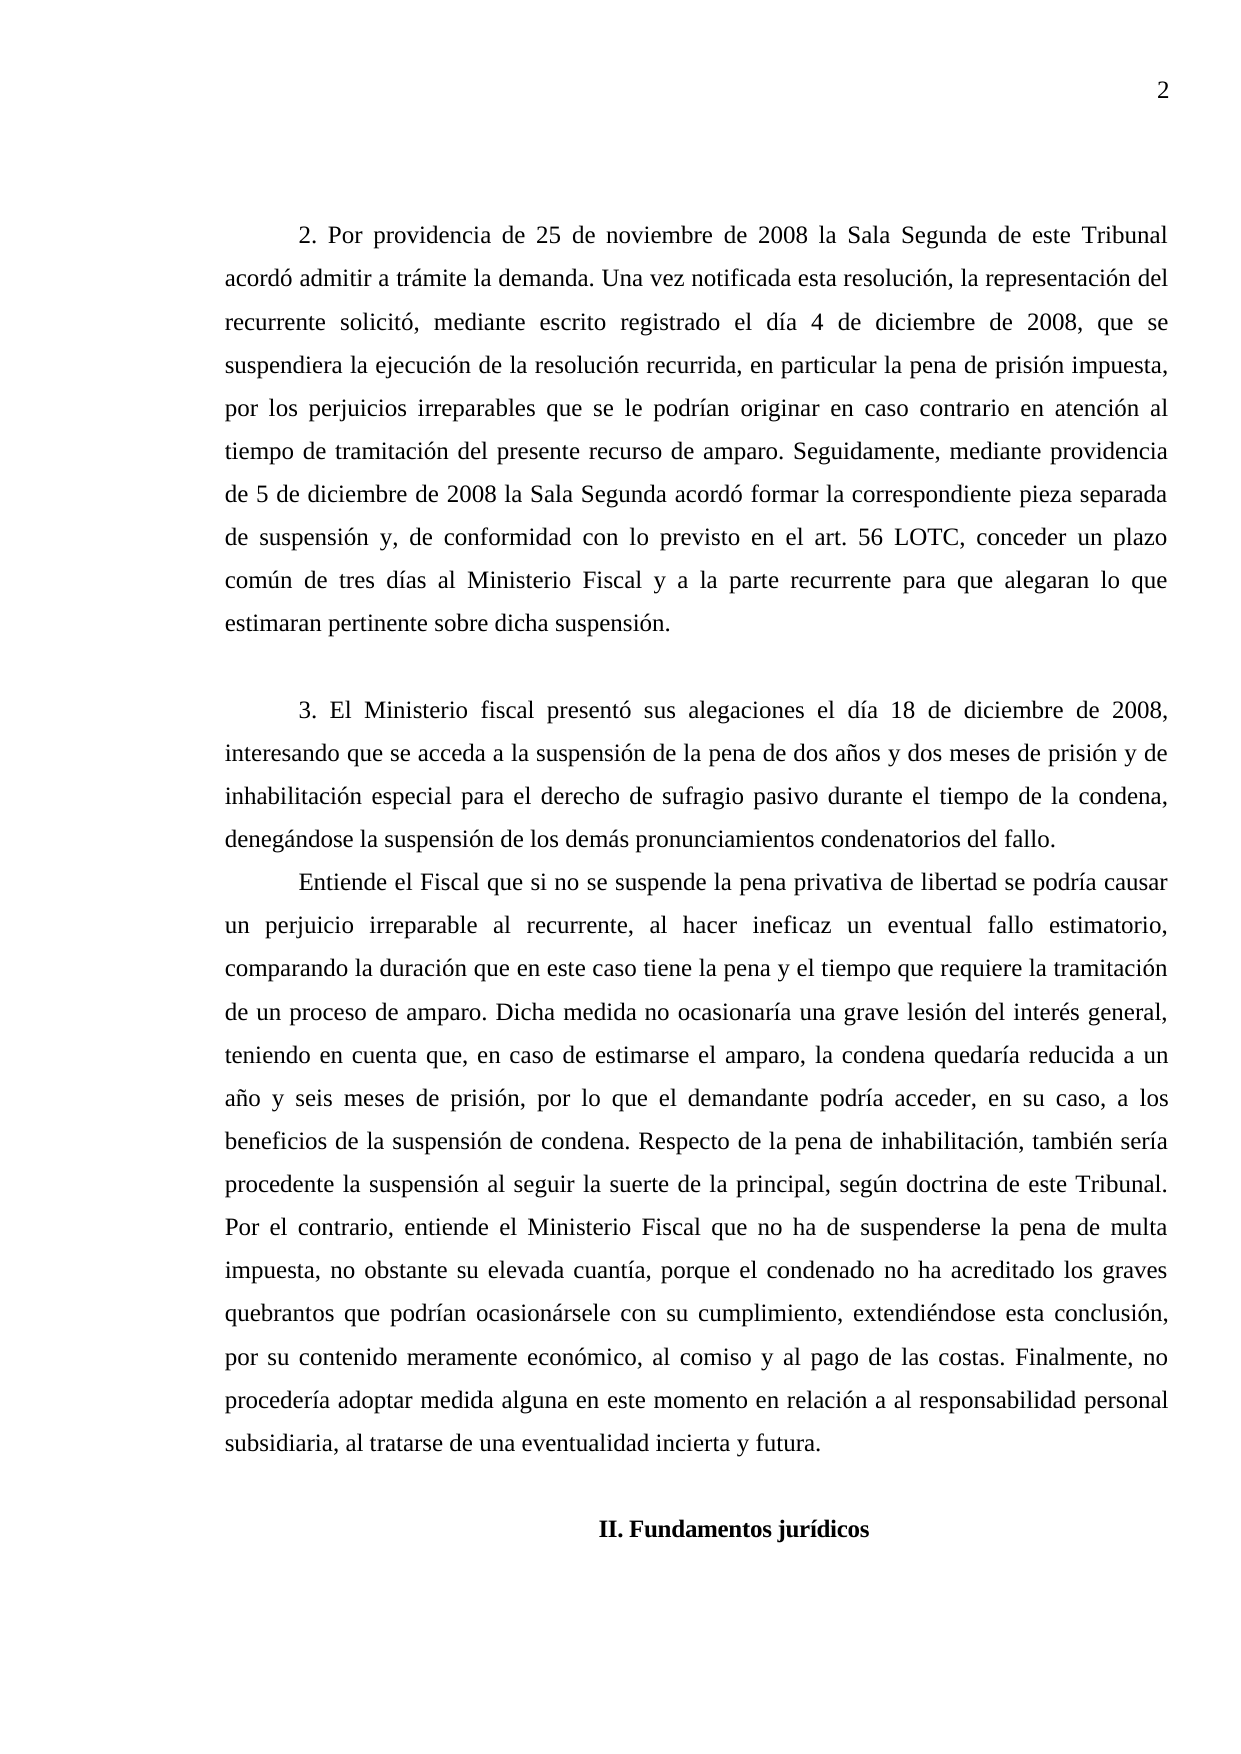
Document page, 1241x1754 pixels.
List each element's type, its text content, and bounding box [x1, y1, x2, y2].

text Entiende el Fiscal que si no se suspende la pena privativa de libertad se podría causar un perjuicio irreparable al recurrente, al hacer ineficaz un eventual fallo estimatorio, comparando la duración que en este caso tiene la pena y el tiempo que requiere la tramitación de un proceso de amparo. Dicha medida no ocasionaría una grave lesión del interés general, teniendo en cuenta que, en caso de estimarse el amparo, la condena quedaría reducida a un año y seis meses de prisión, por lo que el demandante podría acceder, en su caso, a los beneficios de la suspensión de condena. Respecto de la pena de inhabilitación, también sería procedente la suspensión al seguir la suerte de la principal, según doctrina de este Tribunal. Por el contrario, entiende el Ministerio Fiscal que no ha de suspenderse la pena de multa impuesta, no obstante su elevada cuantía, porque el condenado no ha acreditado los graves quebrantos que podrían ocasionársele con su cumplimiento, extendiéndose esta conclusión, por su contenido meramente económico, al comiso y al pago de las costas. Finalmente, no procedería adoptar medida alguna en este momento en relación a al responsabilidad personal subsidiaria, al tratarse de una eventualidad incierta y futura. [224, 867, 1169, 1457]
text 3. El Ministerio fiscal presentó sus alegaciones el día 18 de diciembre de 2008, interesando que se acceda a la suspensión de la pena de dos años y dos meses de prisión y de inhabilitación especial para el derecho de sufragio pasivo durante el tiempo de la condena, denegándose la suspensión de los demás pronunciamientos condenatorios del fallo. [224, 695, 1169, 853]
subtitle II. Fundamentos jurídicos [224, 1514, 1169, 1543]
text 2. Por providencia de 25 de noviembre de 2008 la Sala Segunda de este Tribunal acordó admitir a trámite la demanda. Una vez notificada esta resolución, la representación del recurrente solicitó, mediante escrito registrado el día 4 de diciembre de 2008, que se suspendiera la ejecución de la resolución recurrida, en particular la pena de prisión impuesta, por los perjuicios irreparables que se le podrían originar en caso contrario en atención al tiempo de tramitación del presente recurso de amparo. Seguidamente, mediante providencia de 5 de diciembre de 2008 la Sala Segunda acordó formar la correspondiente pieza separada de suspensión y, de conformidad con lo previsto en el art. 56 LOTC, conceder un plazo común de tres días al Ministerio Fiscal y a la parte recurrente para que alegaran lo que estimaran pertinente sobre dicha suspensión. [224, 220, 1169, 637]
